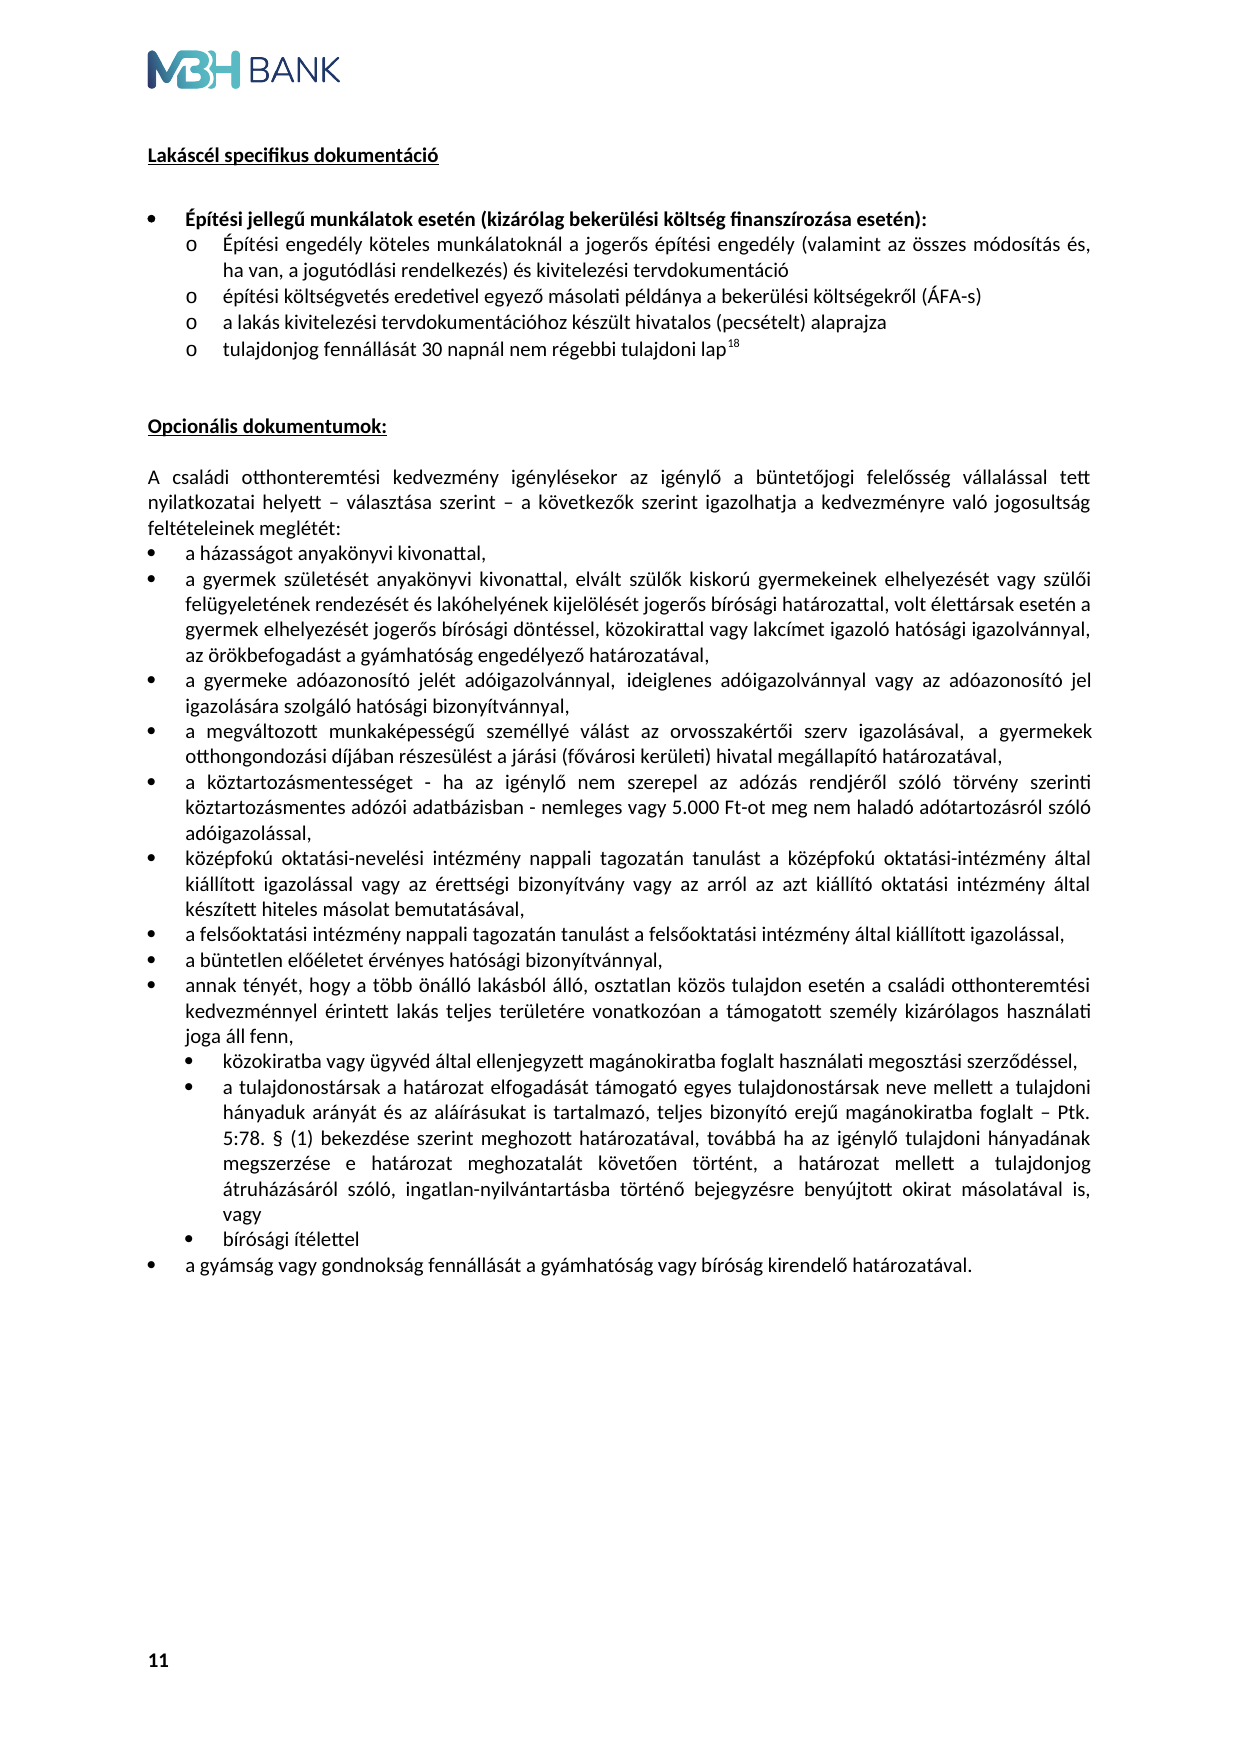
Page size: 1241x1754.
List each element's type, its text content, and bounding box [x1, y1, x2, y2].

list a gyermeke adóazonosító jelét adóigazolvánnyal, ideiglenes adóigazolvánnyal vagy az adóazonosító jel igazolására szolgáló hatósági bizonyítvánnyal, [148, 667, 1092, 718]
list tulajdonjog fennállását 30 napnál nem régebbi tulajdoni lap18 [185, 336, 1092, 362]
picture [147, 50, 340, 89]
list a gyámság vagy gondnokság fennállását a gyámhatóság vagy bíróság kirendelő határozatával. [148, 1252, 1092, 1277]
list a büntetlen előéletet érvényes hatósági bizonyítvánnyal, [148, 947, 1092, 972]
list Építési engedély köteles munkálatoknál a jogerős építési engedély (valamint az összes módosítás és, ha van, a jogutódlási rendelkezés) és kivitelezési tervdokumentáció [185, 231, 1092, 283]
list a felsőoktatási intézmény nappali tagozatán tanulást a felsőoktatási intézmény által kiállított igazolással, [148, 922, 1092, 947]
list a házasságot anyakönyvi kivonattal, [148, 540, 1092, 566]
list építési költségvetés eredetivel egyező másolati példánya a bekerülési költségekről (ÁFA-s) [185, 283, 1092, 309]
list közokiratba vagy ügyvéd által ellenjegyzett magánokiratba foglalt használati megosztási szerződéssel, [185, 1049, 1092, 1074]
list bírósági ítélettel [185, 1227, 1092, 1252]
text Lakáscél specifikus dokumentáció [148, 142, 1092, 168]
list a gyermek születését anyakönyvi kivonattal, elvált szülők kiskorú gyermekeinek elhelyezését vagy szülői felügyeletének rendezését és lakóhelyének kijelölését jogerős bírósági határozattal, volt élettársak esetén a gyermek elhelyezését jogerős bírósági döntéssel, közokirattal vagy lakcímet igazoló hatósági igazolvánnyal, az örökbefogadást a gyámhatóság engedélyező határozatával, [148, 566, 1092, 667]
list a megváltozott munkaképességű személlyé válást az orvosszakértői szerv igazolásával, a gyermekek otthongondozási díjában részesülést a járási (fővárosi kerületi) hivatal megállapító határozatával, [148, 718, 1092, 769]
list a tulajdonostársak a határozat elfogadását támogató egyes tulajdonostársak neve mellett a tulajdoni hányaduk arányát és az aláírásukat is tartalmazó, teljes bizonyító erejű magánokiratba foglalt – Ptk. 5:78. § (1) bekezdése szerint meghozott határozatával, továbbá ha az igénylő tulajdoni hányadának megszerzése e határozat meghozatalát követően történt, a határozat mellett a tulajdonjog átruházásáról szóló, ingatlan-nyilvántartásba történő bejegyzésre benyújtott okirat másolatával is, vagy [185, 1074, 1092, 1227]
list a köztartozásmentességet - ha az igénylő nem szerepel az adózás rendjéről szóló törvény szerinti köztartozásmentes adózói adatbázisban - nemleges vagy 5.000 Ft-ot meg nem haladó adótartozásról szóló adóigazolással, [148, 769, 1092, 845]
list középfokú oktatási-nevelési intézmény nappali tagozatán tanulást a középfokú oktatási-intézmény által kiállított igazolással vagy az érettségi bizonyítvány vagy az arról az azt kiállító oktatási intézmény által készített hiteles másolat bemutatásával, [148, 845, 1092, 922]
list annak tényét, hogy a több önálló lakásból álló, osztatlan közös tulajdon esetén a családi otthonteremtési kedvezménnyel érintett lakás teljes területére vonatkozóan a támogatott személy kizárólagos használati joga áll fenn, [148, 972, 1092, 1049]
text A családi otthonteremtési kedvezmény igénylésekor az igénylő a büntetőjogi felelősség vállalással tett nyilatkozatai helyett – választása szerint – a következők szerint igazolhatja a kedvezményre való jogosultság feltételeinek meglétét: [148, 464, 1092, 540]
text Opcionális dokumentumok: [148, 413, 1092, 439]
list Építési jellegű munkálatok esetén (kizárólag bekerülési költség finanszírozása esetén): [148, 206, 1092, 231]
list a lakás kivitelezési tervdokumentációhoz készült hivatalos (pecsételt) alaprajza [185, 309, 1092, 336]
